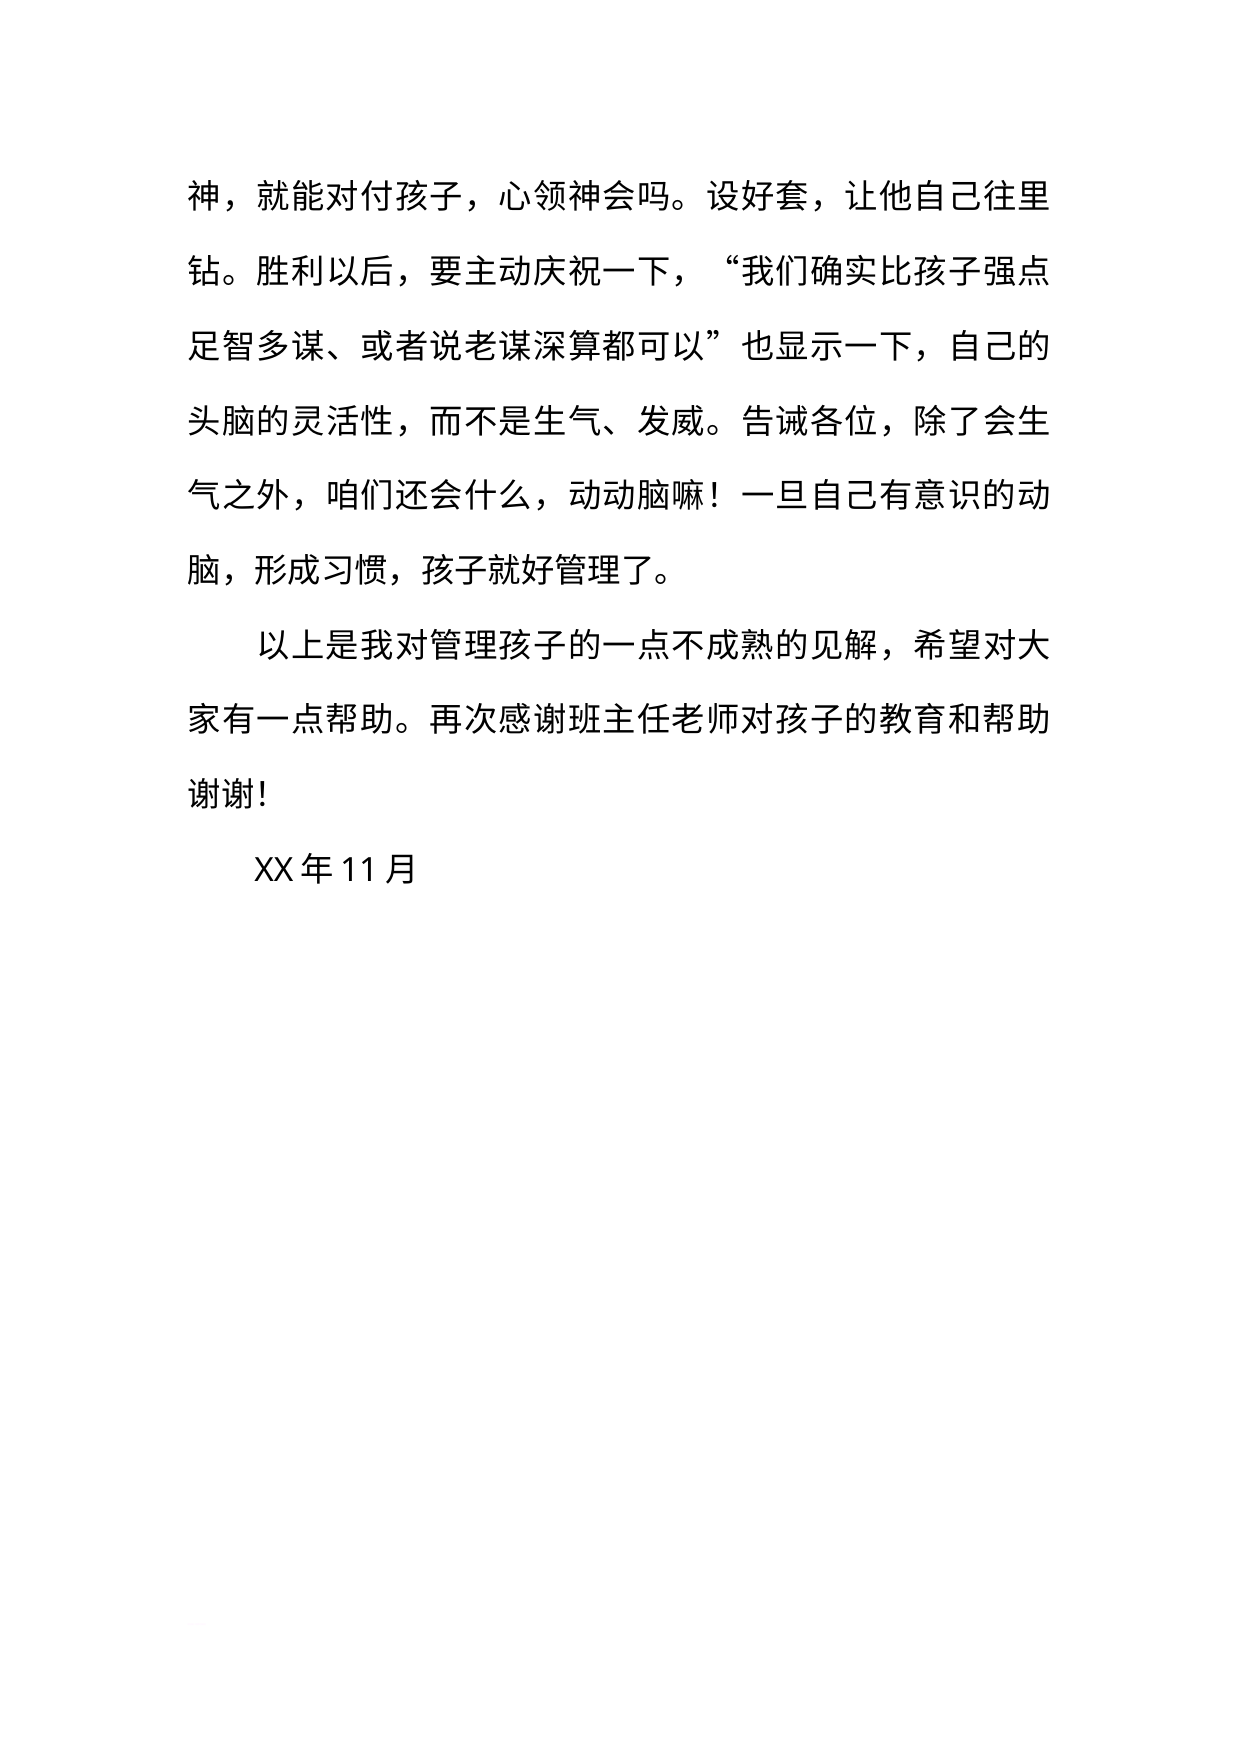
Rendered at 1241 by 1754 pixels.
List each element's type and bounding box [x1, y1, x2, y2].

text [187, 162, 1053, 1048]
